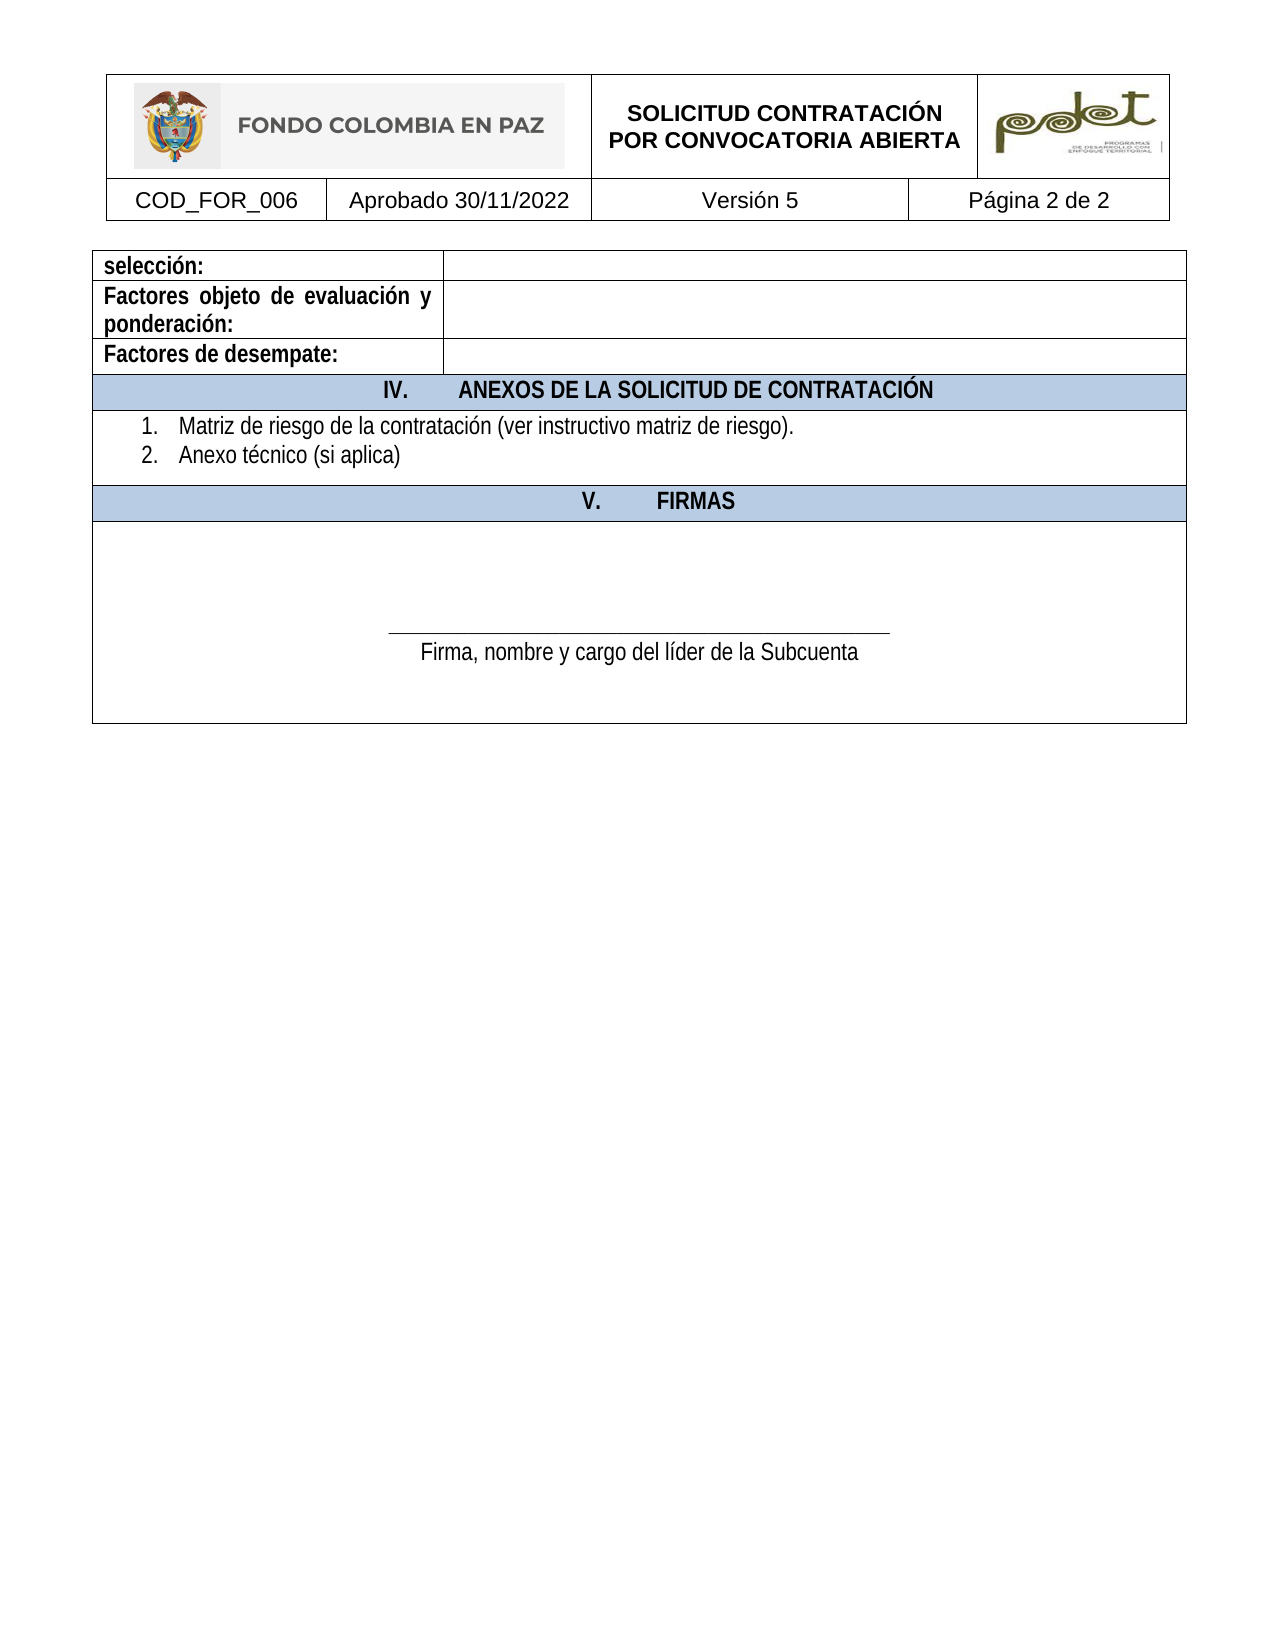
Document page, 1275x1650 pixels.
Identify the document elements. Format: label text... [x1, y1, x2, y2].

picture [988, 76, 1164, 164]
table_cell [444, 339, 1186, 374]
table_cell Factores de desempate: [93, 339, 443, 374]
table_cell ANEXOS DE LA SOLICITUD DE CONTRATACIÓN [93, 375, 1186, 410]
table_cell Matriz de riesgo de la contratación (ver instructivo matriz de riesgo). Anexo técnico (si aplica) [93, 411, 1186, 485]
picture [133, 83, 565, 169]
table_cell [444, 251, 1186, 280]
table_cell Requisitos técnicos habilitantes para participar en el proceso de selección: [93, 251, 443, 280]
table_cell FIRMAS [93, 486, 1186, 521]
table_cell [444, 281, 1186, 338]
table_cell Factores objeto de evaluación y ponderación: [93, 281, 443, 338]
table_cell ____________________________________________ Firma, nombre y cargo del líder de la Subcuenta [93, 522, 1186, 723]
